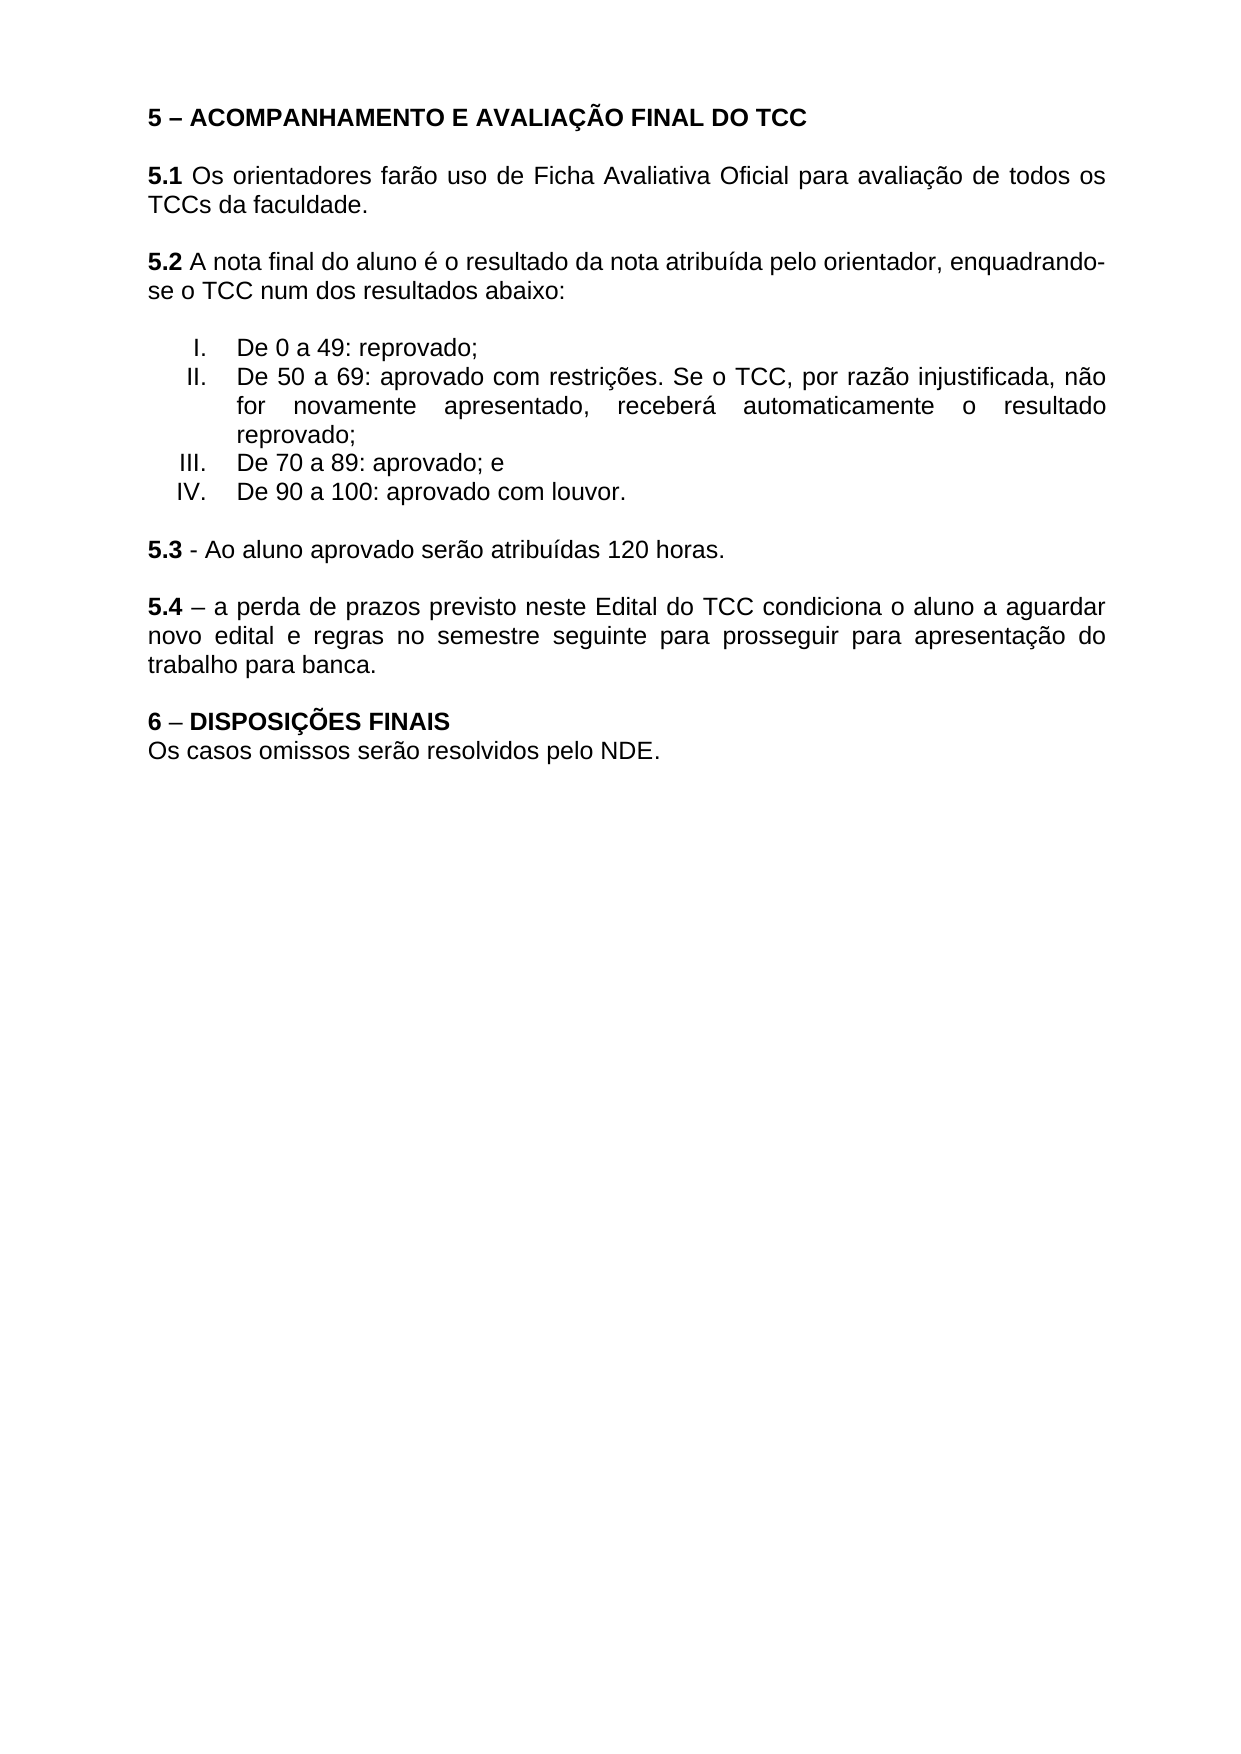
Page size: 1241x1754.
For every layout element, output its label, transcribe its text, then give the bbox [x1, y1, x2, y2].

list De 69: aprovado com restrições. Se o TCC, por razão injustificada, não for novamente apresentado, receberá automaticamente o resultado reprovado; [207, 362, 1107, 448]
text 6 – DISPOSIÇÕES FINAIS [148, 707, 1107, 736]
text Os casos omissos serão resolvidos pelo NDE. [148, 736, 1107, 765]
text 5.2 A nota final do aluno é o resultado da nota atribuída pelo orientador, enquadrando-se o TCC num dos resultados abaixo: [148, 247, 1107, 305]
text 5.3 - Ao aluno aprovado serão atribuídas 120 horas. [148, 535, 1107, 563]
list De 89: aprovado; e [207, 448, 1107, 477]
list De 100: aprovado com louvor. [207, 477, 1107, 506]
list De 49: reprovado; [207, 333, 1107, 362]
text 5.4 – a perda de prazos previsto neste Edital do TCC condiciona o aluno a aguardar novo edital e regras no semestre seguinte para prosseguir para apresentação do trabalho para banca. [148, 592, 1107, 678]
text 5 – ACOMPANHAMENTO E AVALIAÇÃO FINAL DO TCC [148, 103, 1107, 132]
text 5.1 Os orientadores farão uso de Ficha Avaliativa Oficial para avaliação de todos os TCCs da faculdade. [148, 161, 1107, 218]
